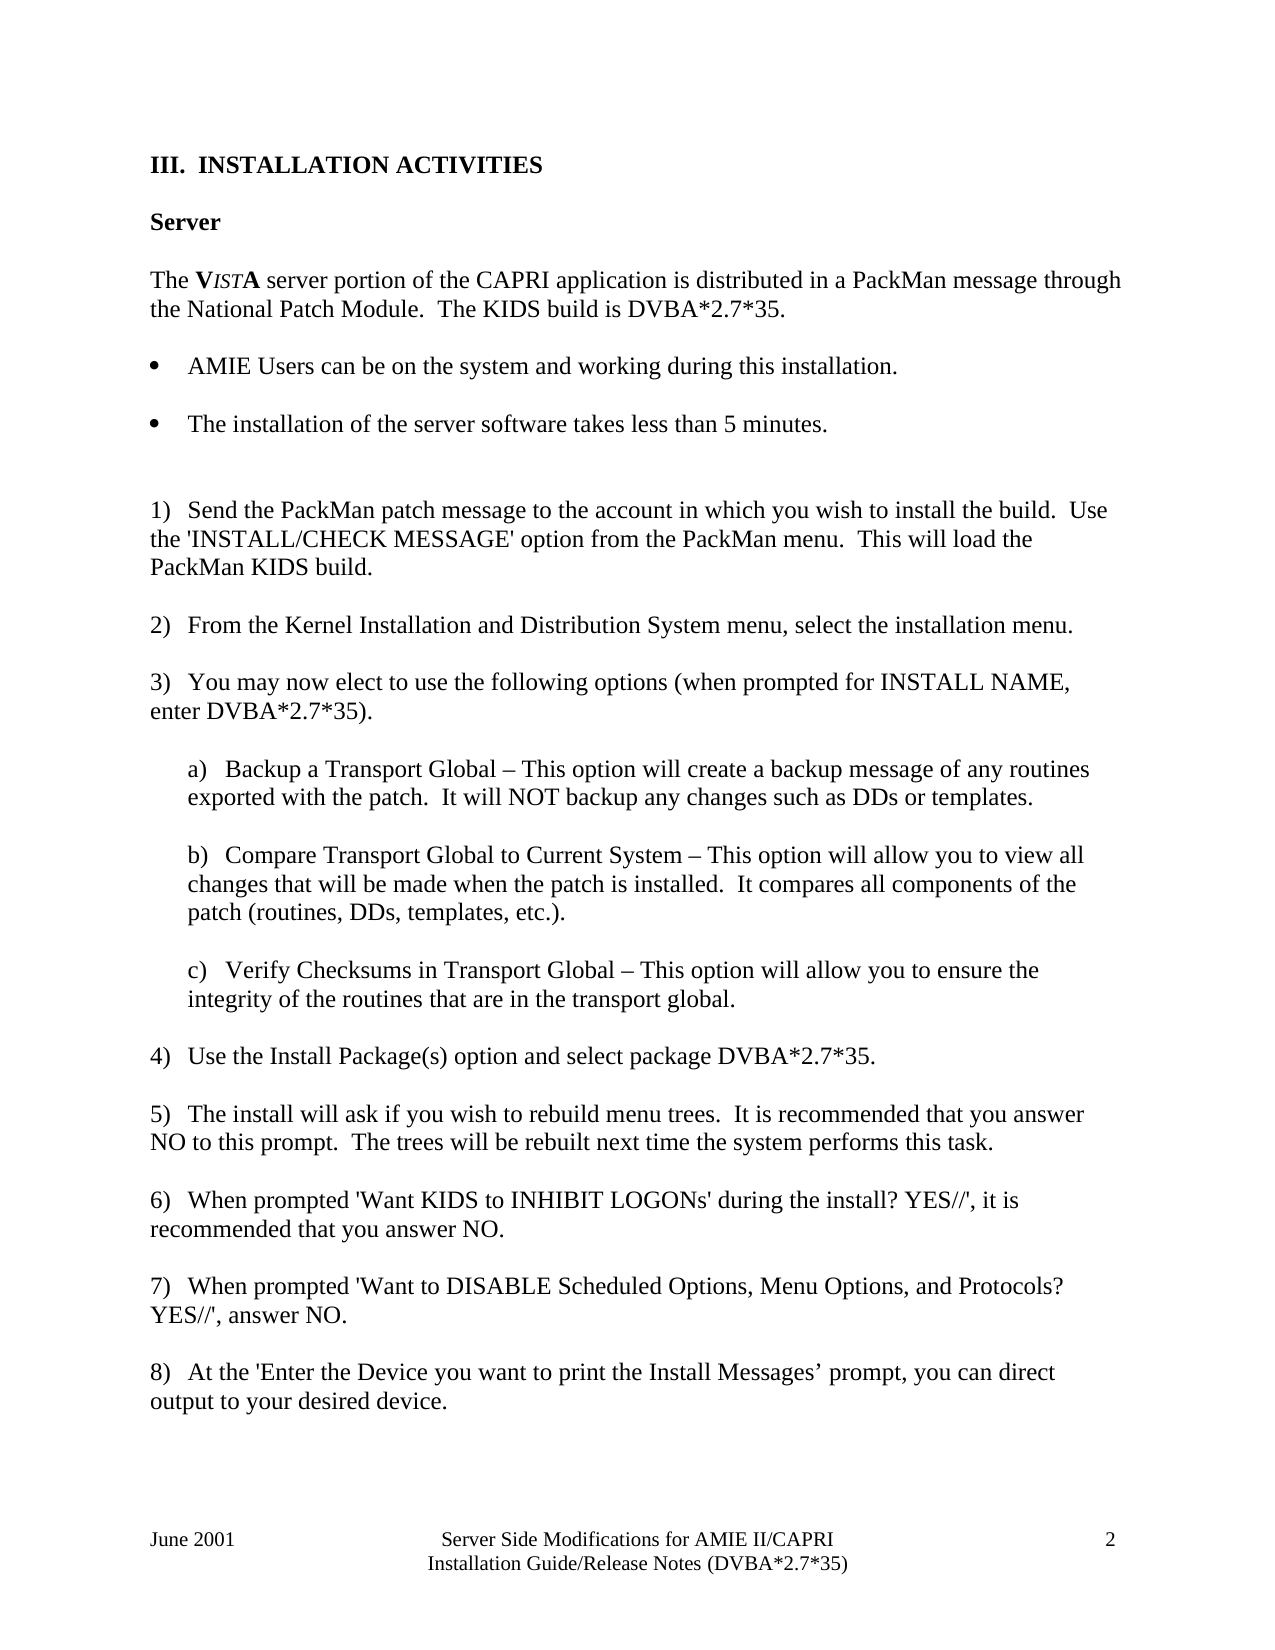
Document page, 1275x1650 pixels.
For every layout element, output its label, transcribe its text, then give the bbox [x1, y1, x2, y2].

text 2) From the Kernel Installation and Distribution System menu, select the installation menu. [150, 610, 1125, 639]
list The installation of the server software takes less than 5 minutes. [150, 409, 1125, 437]
text 8) At the 'Enter the Device you want to print the Install Messages’ prompt, you can direct output to your desired device. [150, 1357, 1125, 1415]
text III. Installation Activities [150, 150, 1125, 179]
text a) Backup a Transport Global – This option will create a backup message of any routines exported with the patch. It will NOT backup any changes such as DDs or templates. [187, 754, 1125, 811]
text 4) Use the Install Package(s) option and select package DVBA*2.7*35. [150, 1041, 1125, 1070]
text b) Compare Transport Global to Current System – This option will allow you to view all changes that will be made when the patch is installed. It compares all components of the patch (routines, DDs, templates, etc.). [187, 840, 1125, 926]
text c) Verify Checksums in Transport Global – This option will allow you to ensure the integrity of the routines that are in the transport global. [187, 955, 1125, 1012]
subtitle Server [150, 207, 1125, 236]
text 3) You may now elect to use the following options (when prompted for INSTALL NAME, enter DVBA*2.7*35). [150, 667, 1125, 725]
list AMIE Users can be on the system and working during this installation. [150, 351, 1125, 380]
text 1) Send the PackMan patch message to the account in which you wish to install the build. Use the 'INSTALL/CHECK MESSAGE' option from the PackMan menu. This will load the PackMan KIDS build. [150, 495, 1125, 581]
text 7) When prompted 'Want to DISABLE Scheduled Options, Menu Options, and Protocols? YES//', answer NO. [150, 1271, 1125, 1329]
text The VISTA server portion of the CAPRI application is distributed in a PackMan message through the National Patch Module. The KIDS build is DVBA*2.7*35. [150, 265, 1125, 322]
text 5) The install will ask if you wish to rebuild menu trees. It is recommended that you answer NO to this prompt. The trees will be rebuilt next time the system performs this task. [150, 1099, 1125, 1156]
text 6) When prompted 'Want KIDS to INHIBIT LOGONs' during the install? YES//', it is recommended that you answer NO. [150, 1185, 1125, 1242]
